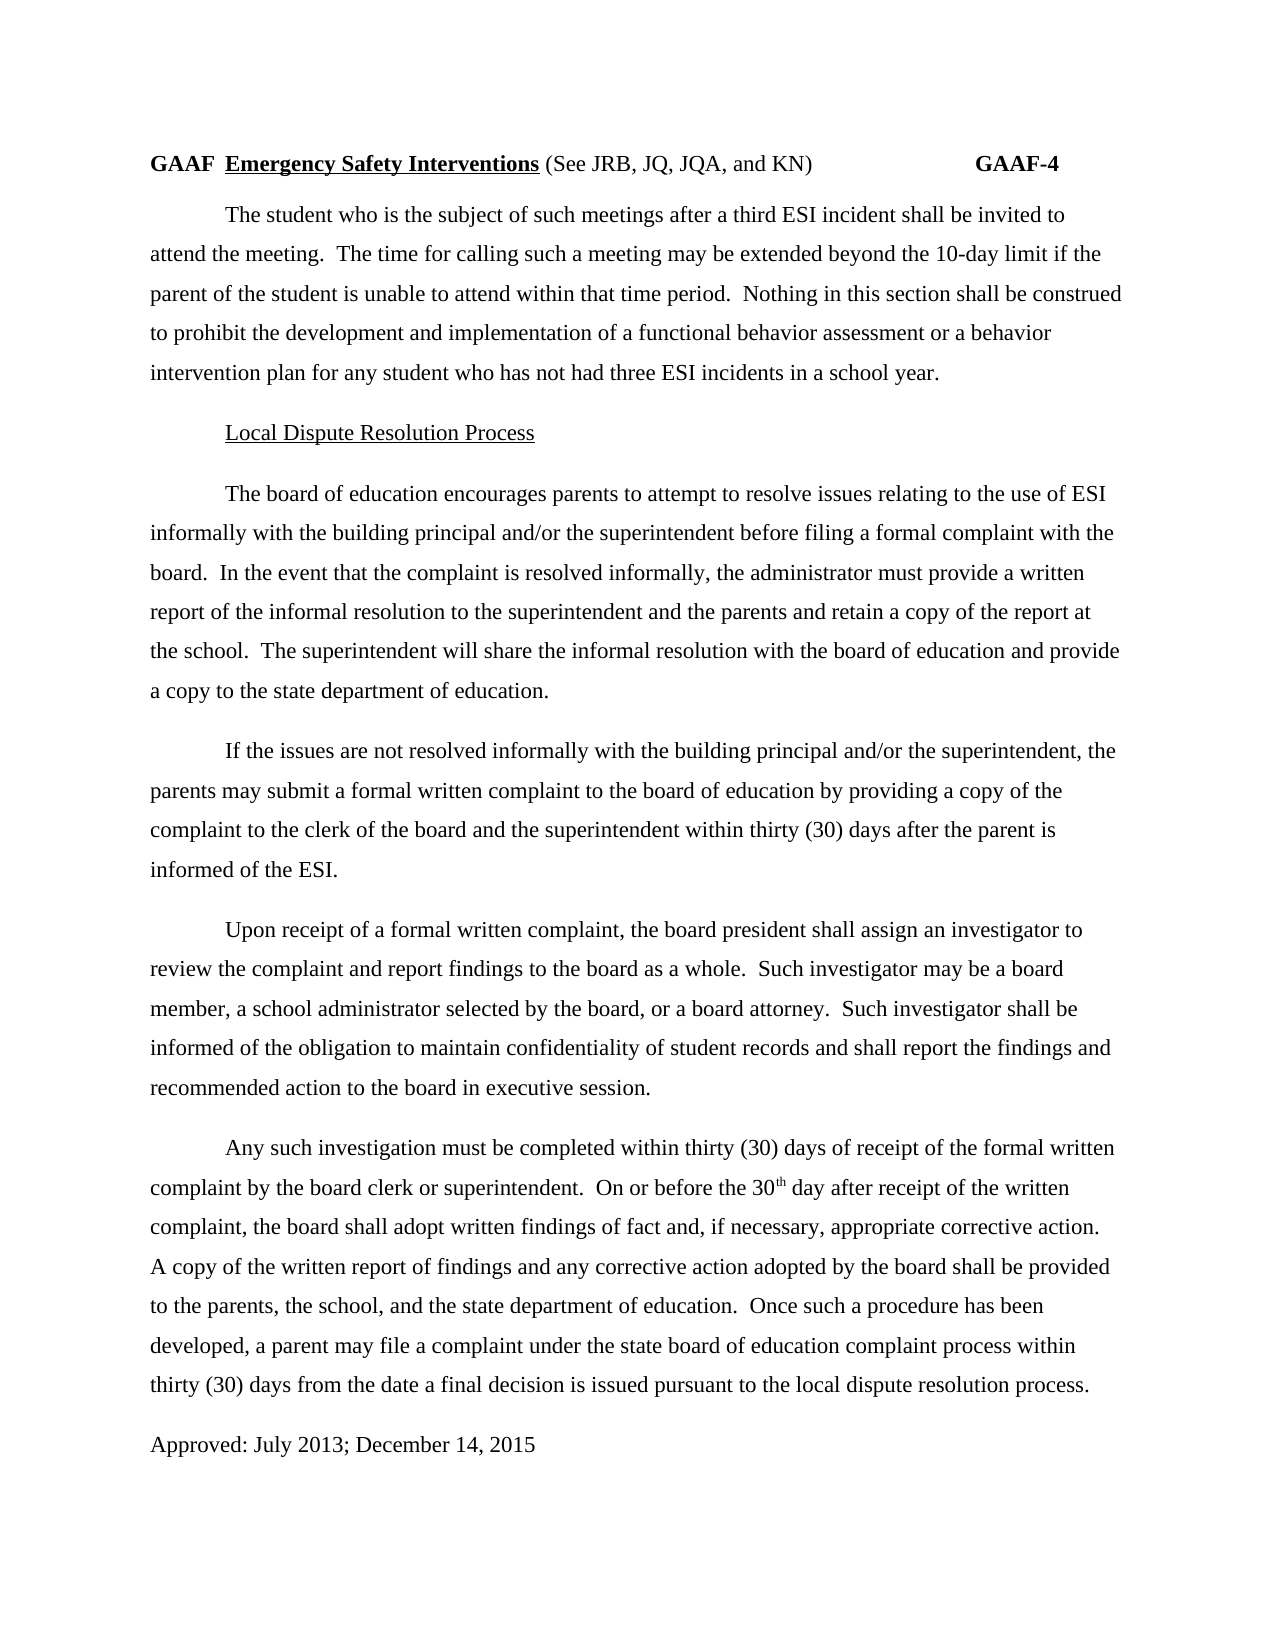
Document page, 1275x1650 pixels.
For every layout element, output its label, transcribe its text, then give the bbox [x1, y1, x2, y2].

text If the issues are not resolved informally with the building principal and/or the superintendent, the parents may submit a formal written complaint to the board of education by providing a copy of the complaint to the clerk of the board and the superintendent within thirty (30) days after the parent is informed of the ESI. [150, 737, 1125, 882]
text Any such investigation must be completed within thirty (30) days of receipt of the formal written complaint by the board clerk or superintendent. On or before the 30th day after receipt of the written complaint, the board shall adopt written findings of fact and, if necessary, appropriate corrective action. A copy of the written report of findings and any corrective action adopted by the board shall be provided to the parents, the school, and the state department of education. Once such a procedure has been developed, a parent may file a complaint under the state board of education complaint process within thirty (30) days from the date a final decision is issued pursuant to the local dispute resolution process. [150, 1134, 1125, 1397]
text Upon receipt of a formal written complaint, the board president shall assign an investigator to review the complaint and report findings to the board as a whole. Such investigator may be a board member, a school administrator selected by the board, or a board attorney. Such investigator shall be informed of the obligation to maintain confidentiality of student records and shall report the findings and recommended action to the board in executive session. [150, 916, 1125, 1100]
text Approved: July 2013; December 14, 2015 [150, 1431, 1125, 1458]
text The board of education encourages parents to attempt to resolve issues relating to the use of ESI informally with the building principal and/or the superintendent before filing a formal complaint with the board. In the event that the complaint is resolved informally, the administrator must provide a written report of the informal resolution to the superintendent and the parents and retain a copy of the report at the school. The superintendent will share the informal resolution with the board of education and provide a copy to the state department of education. [150, 479, 1125, 703]
text GAAF Emergency Safety Interventions (See JRB, JQ, JQA, and KN) GAAF-4 [150, 150, 1125, 176]
text The student who is the subject of such meetings after a third ESI incident shall be invited to attend the meeting. The time for calling such a meeting may be extended beyond the 10-day limit if the parent of the student is unable to attend within that time period. Nothing in this section shall be construed to prohibit the development and implementation of a functional behavior assessment or a behavior intervention plan for any student who has not had three ESI incidents in a school year. [150, 201, 1125, 385]
text Local Dispute Resolution Process [150, 419, 1125, 446]
